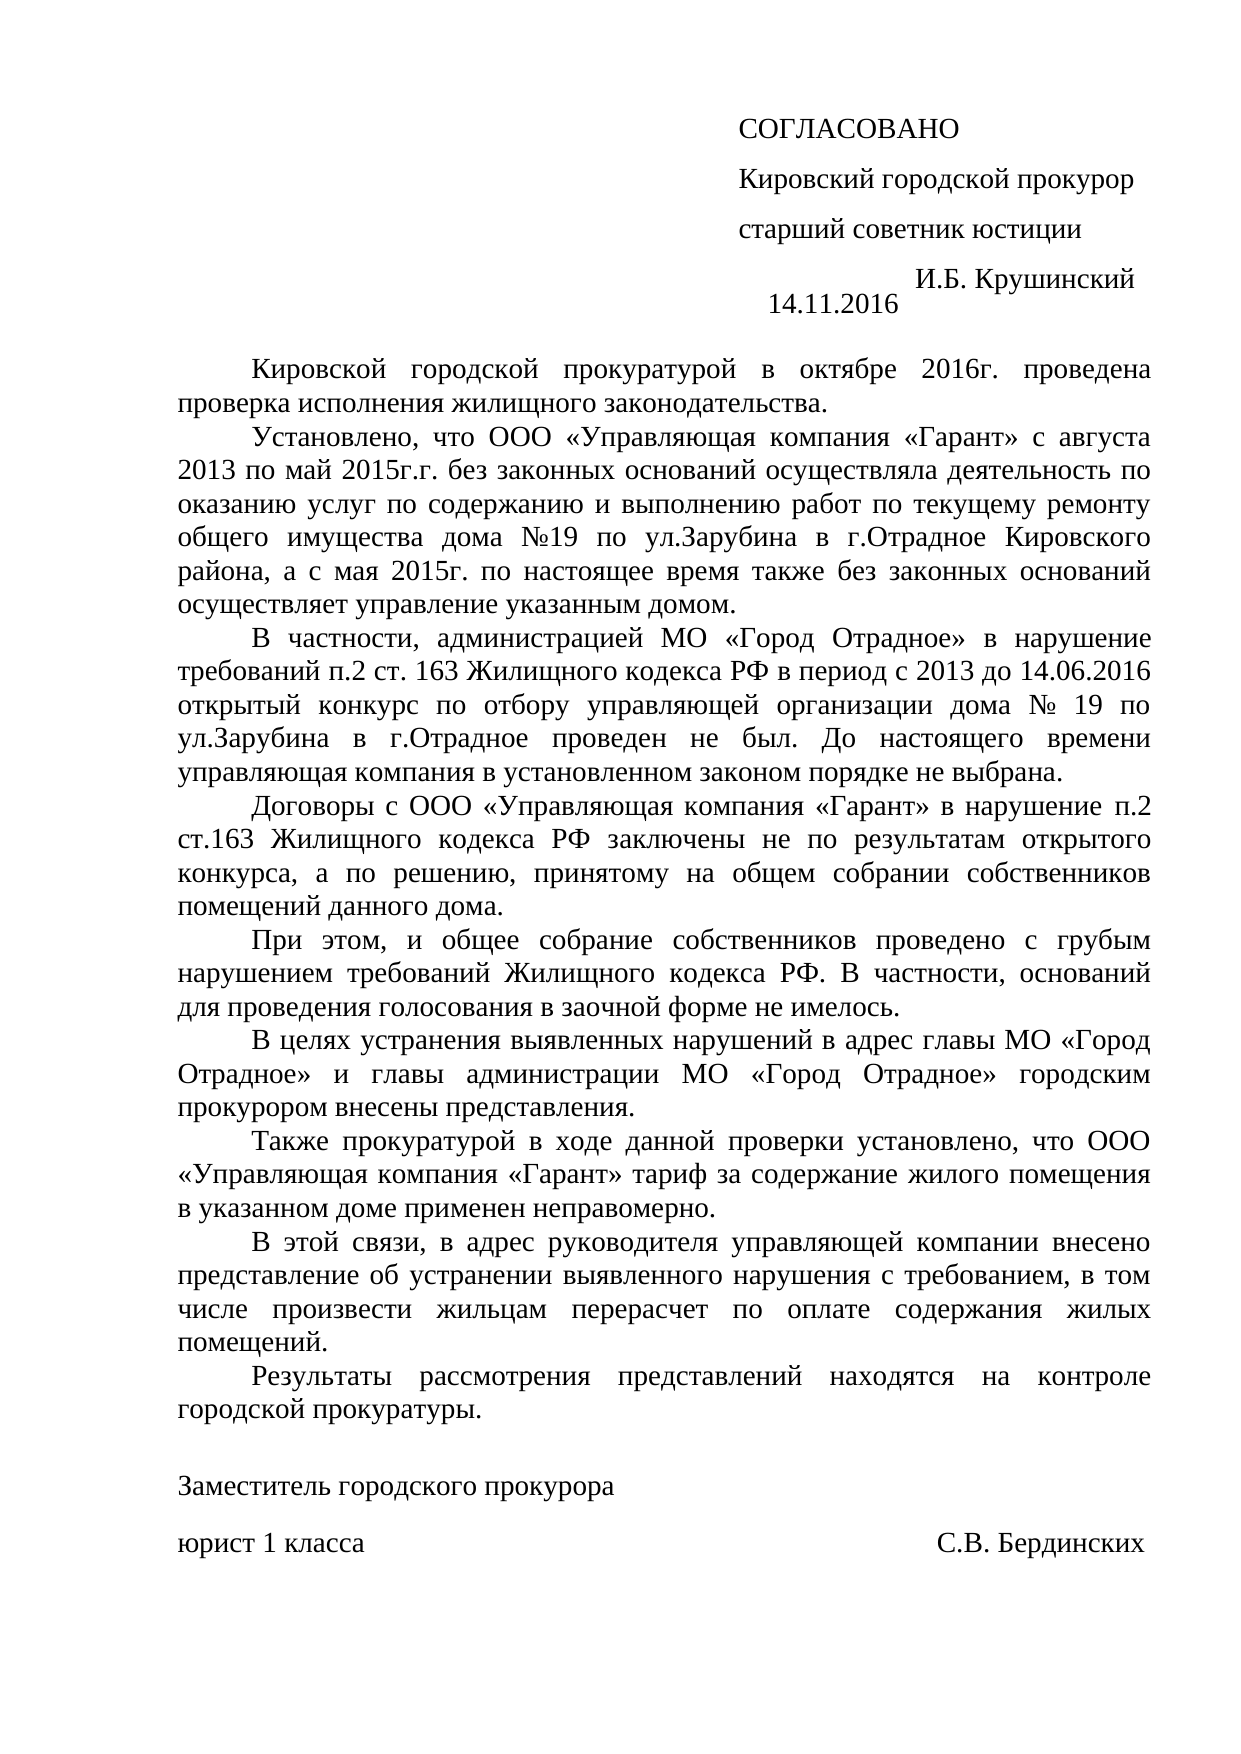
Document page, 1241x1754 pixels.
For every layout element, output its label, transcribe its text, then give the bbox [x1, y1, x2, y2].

text Результаты рассмотрения представлений находятся на контроле городской прокуратуры. [177, 1358, 1152, 1425]
text При этом, и общее собрание собственников проведено с грубым нарушением требований Жилищного кодекса РФ. В частности, оснований для проведения голосования в заочной форме не имелось. [177, 922, 1152, 1022]
text Заместитель городского прокурора [177, 1475, 1152, 1500]
text Установлено, что ООО «Управляющая компания «Гарант» с августа 2013 по май 2015г.г. без законных оснований осуществляла деятельность по оказанию услуг по содержанию и выполнению работ по текущему ремонту общего имущества дома №19 по ул.Зарубина в г.Отрадное Кировского района, а с мая 2015г. по настоящее время также без законных оснований осуществляет управление указанным домом. [177, 419, 1152, 620]
text В частности, администрацией МО «Город Отрадное» в нарушение требований п.2 ст. 163 Жилищного кодекса РФ в период с 2013 до 14.06.2016 открытый конкурс по отбору управляющей организации дома № 19 по ул.Зарубина в г.Отрадное проведен не был. До настоящего времени управляющая компания в установленном законом порядке не выбрана. [177, 620, 1152, 788]
text Кировской городской прокуратурой в октябре 2016г. проведена проверка исполнения жилищного законодательства. [177, 352, 1152, 419]
text И.Б. Крушинский [886, 268, 1152, 293]
text В целях устранения выявленных нарушений в адрес главы МО «Город Отрадное» и главы администрации МО «Город Отрадное» городским прокурором внесены представления. [177, 1022, 1152, 1123]
text СОГЛАСОВАНО [738, 118, 1152, 143]
text 14.11.2016 [177, 293, 1152, 318]
text Кировский городской прокурор [738, 168, 1152, 193]
text старший советник юстиции [738, 218, 1152, 243]
text Договоры с ООО «Управляющая компания «Гарант» в нарушение п.2 ст.163 Жилищного кодекса РФ заключены не по результатам открытого конкурса, а по решению, принятому на общем собрании собственников помещений данного дома. [177, 788, 1152, 922]
text Также прокуратурой в ходе данной проверки установлено, что ООО «Управляющая компания «Гарант» тариф за содержание жилого помещения в указанном доме применен неправомерно. [177, 1123, 1152, 1224]
text В этой связи, в адрес руководителя управляющей компании внесено представление об устранении выявленного нарушения с требованием, в том числе произвести жильцам перерасчет по оплате содержания жилых помещений. [177, 1224, 1152, 1358]
text юрист 1 класса С.В. Бердинских [177, 1525, 1152, 1558]
